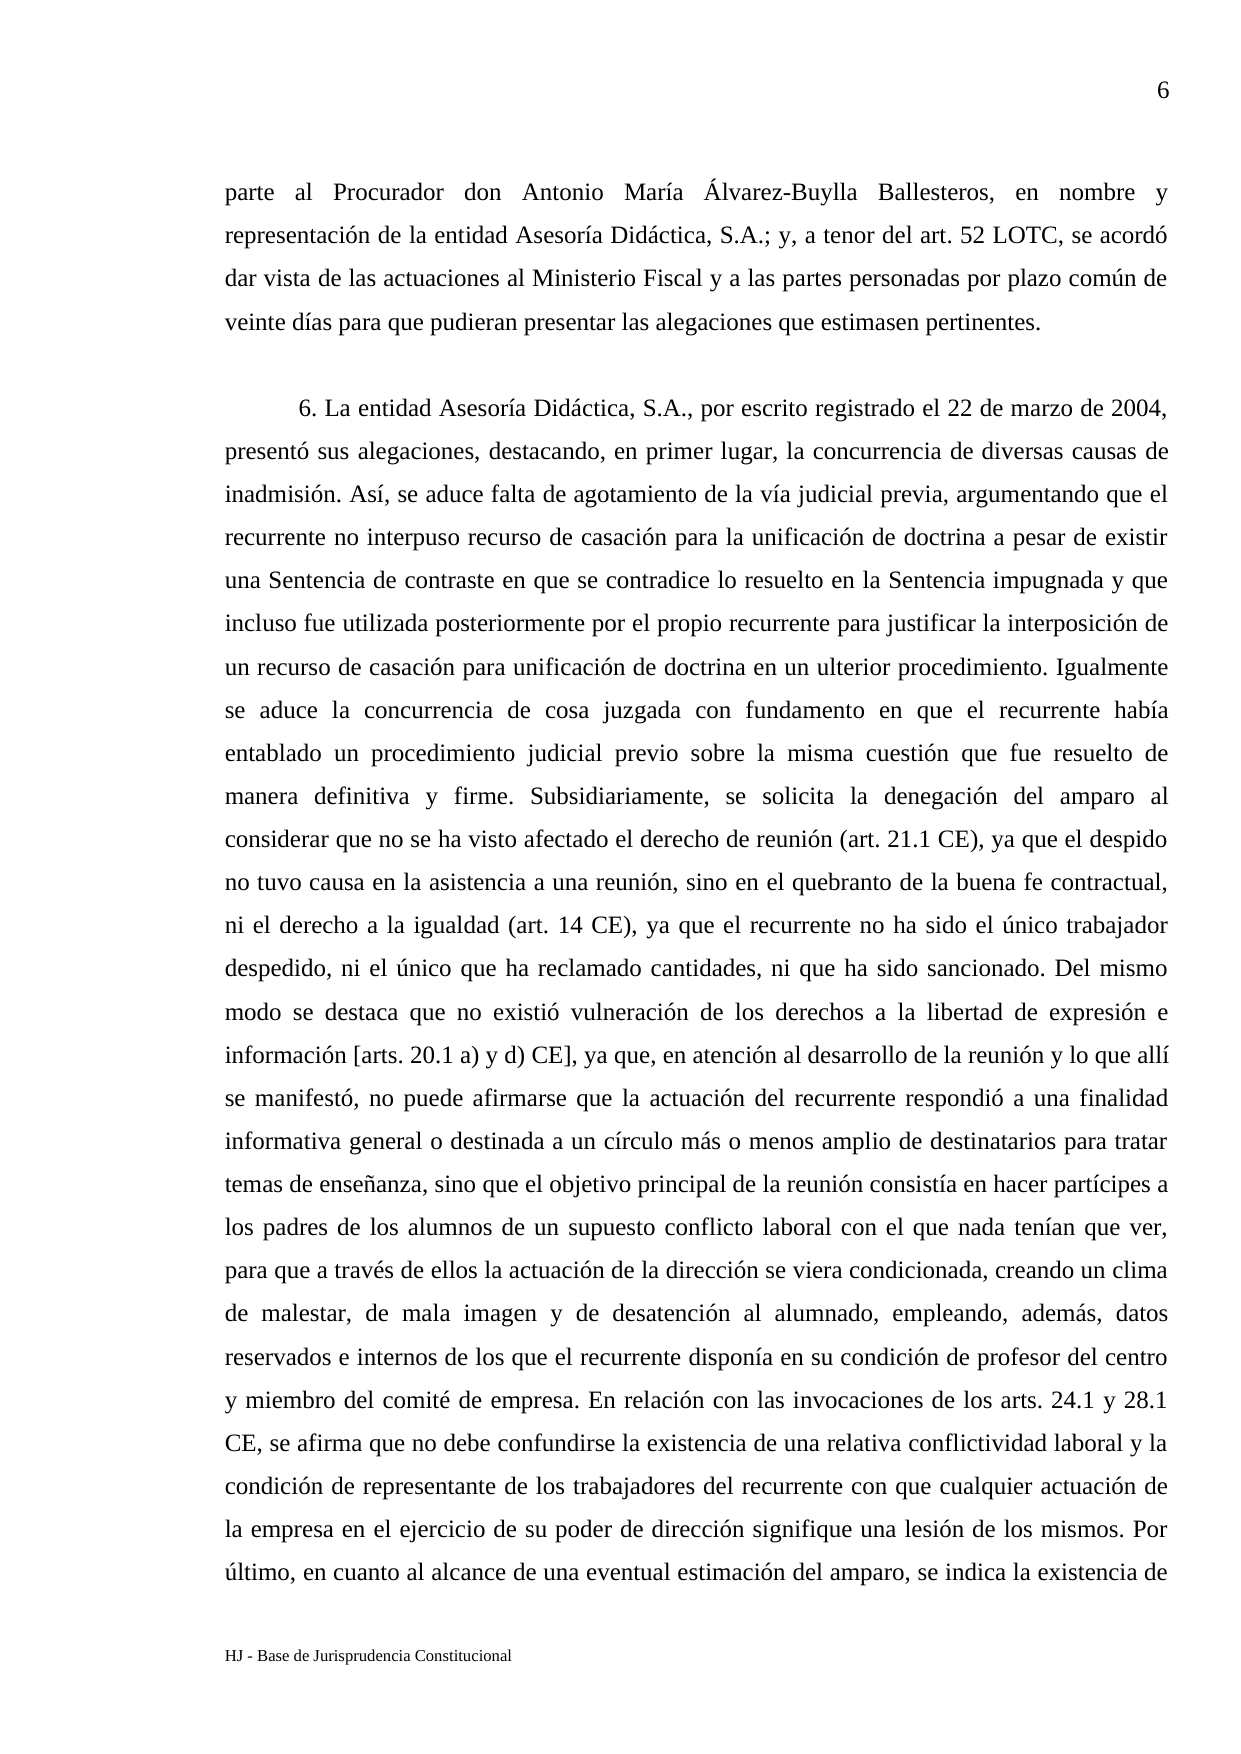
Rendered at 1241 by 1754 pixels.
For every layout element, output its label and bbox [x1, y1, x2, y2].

text [224, 393, 1169, 1586]
text [224, 177, 1169, 335]
